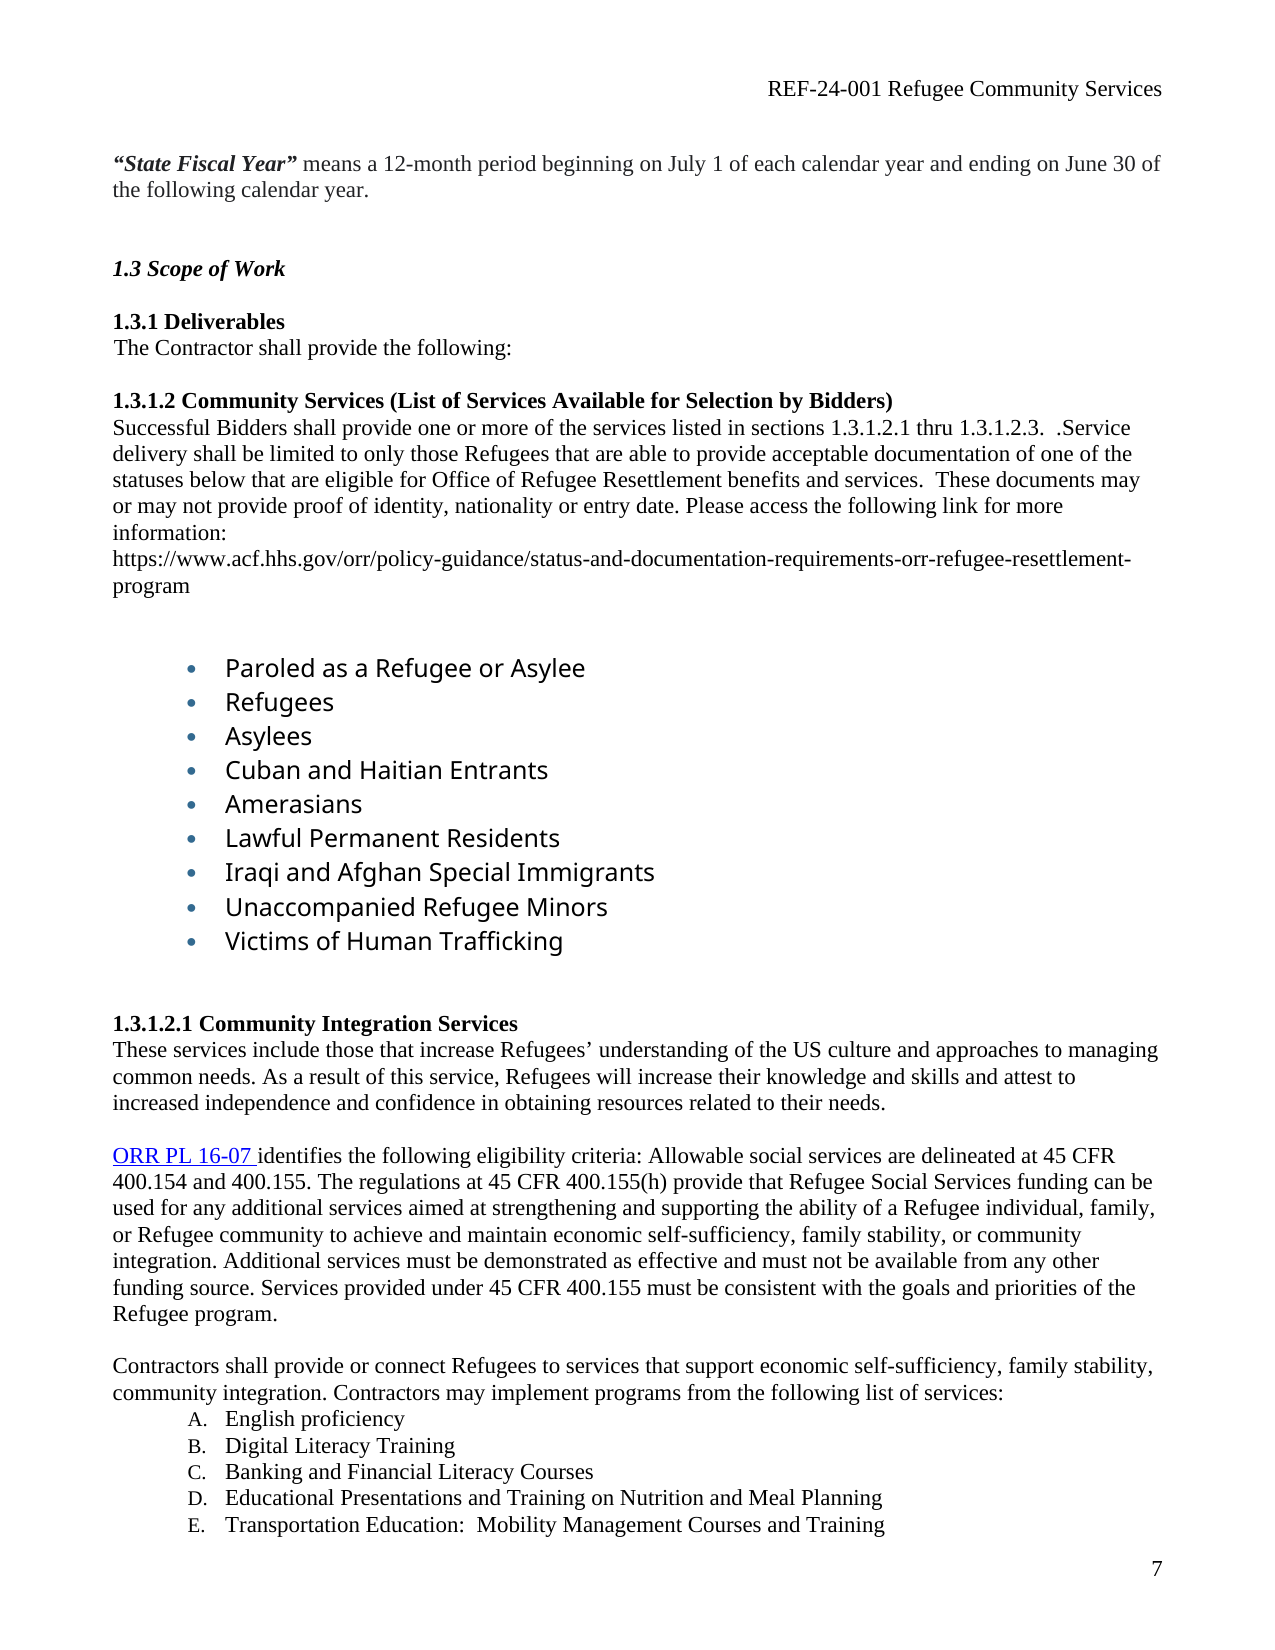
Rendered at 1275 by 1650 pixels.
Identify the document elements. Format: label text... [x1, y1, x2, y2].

list English proficiency [187, 1405, 1162, 1432]
text 1.3 Scope of Work [112, 255, 1162, 282]
list Educational Presentations and Training on Nutrition and Meal Planning [187, 1484, 1162, 1511]
text 1.3.1 Deliverables [112, 308, 1162, 334]
text The Contractor shall provide the following: [113, 334, 1161, 361]
list Digital Literacy Training [187, 1432, 1162, 1458]
text ORR PL 16-07 identifies the following eligibility criteria: Allowable social services are delineated at 45 CFR 400.154 and 400.155. The regulations at 45 CFR 400.155(h) provide that Refugee Social Services funding can be used for any additional services aimed at strengthening and supporting the ability of a Refugee individual, family, or Refugee community to achieve and maintain economic self-sufficiency, family stability, or community integration. Additional services must be demonstrated as effective and must not be available from any other funding source. Services provided under 45 CFR 400.155 must be consistent with the goals and priorities of the Refugee program. [112, 1142, 1162, 1326]
text These services include those that increase Refugees’ understanding of the US culture and approaches to managing common needs. As a result of this service, Refugees will increase their knowledge and skills and attest to increased independence and confidence in obtaining resources related to their needs. [112, 1036, 1162, 1115]
text 1.3.1.2 Community Services (List of Services Available for Selection by Bidders) [112, 387, 1162, 413]
text Successful Bidders shall provide one or more of the services listed in sections 1.3.1.2.1 thru 1.3.1.2.3. .Service delivery shall be limited to only those Refugees that are able to provide acceptable documentation of one of the statuses below that are eligible for Office of Refugee Resettlement benefits and services. These documents may or may not provide proof of identity, nationality or entry date. Please access the following link for more information: [112, 413, 1162, 545]
text Contractors shall provide or connect Refugees to services that support economic self-sufficiency, family stability, community integration. Contractors may implement programs from the following list of services: [112, 1353, 1162, 1405]
list Transportation Education: Mobility Management Courses and Training [187, 1511, 1162, 1537]
list Banking and Financial Literacy Courses [187, 1458, 1162, 1484]
text 1.3.1.2.1 Community Integration Services [112, 1010, 1162, 1036]
text “State Fiscal Year” means a 12-month period beginning on July 1 of each calendar year and ending on June 30 of the following calendar year. [369, 150, 1162, 203]
